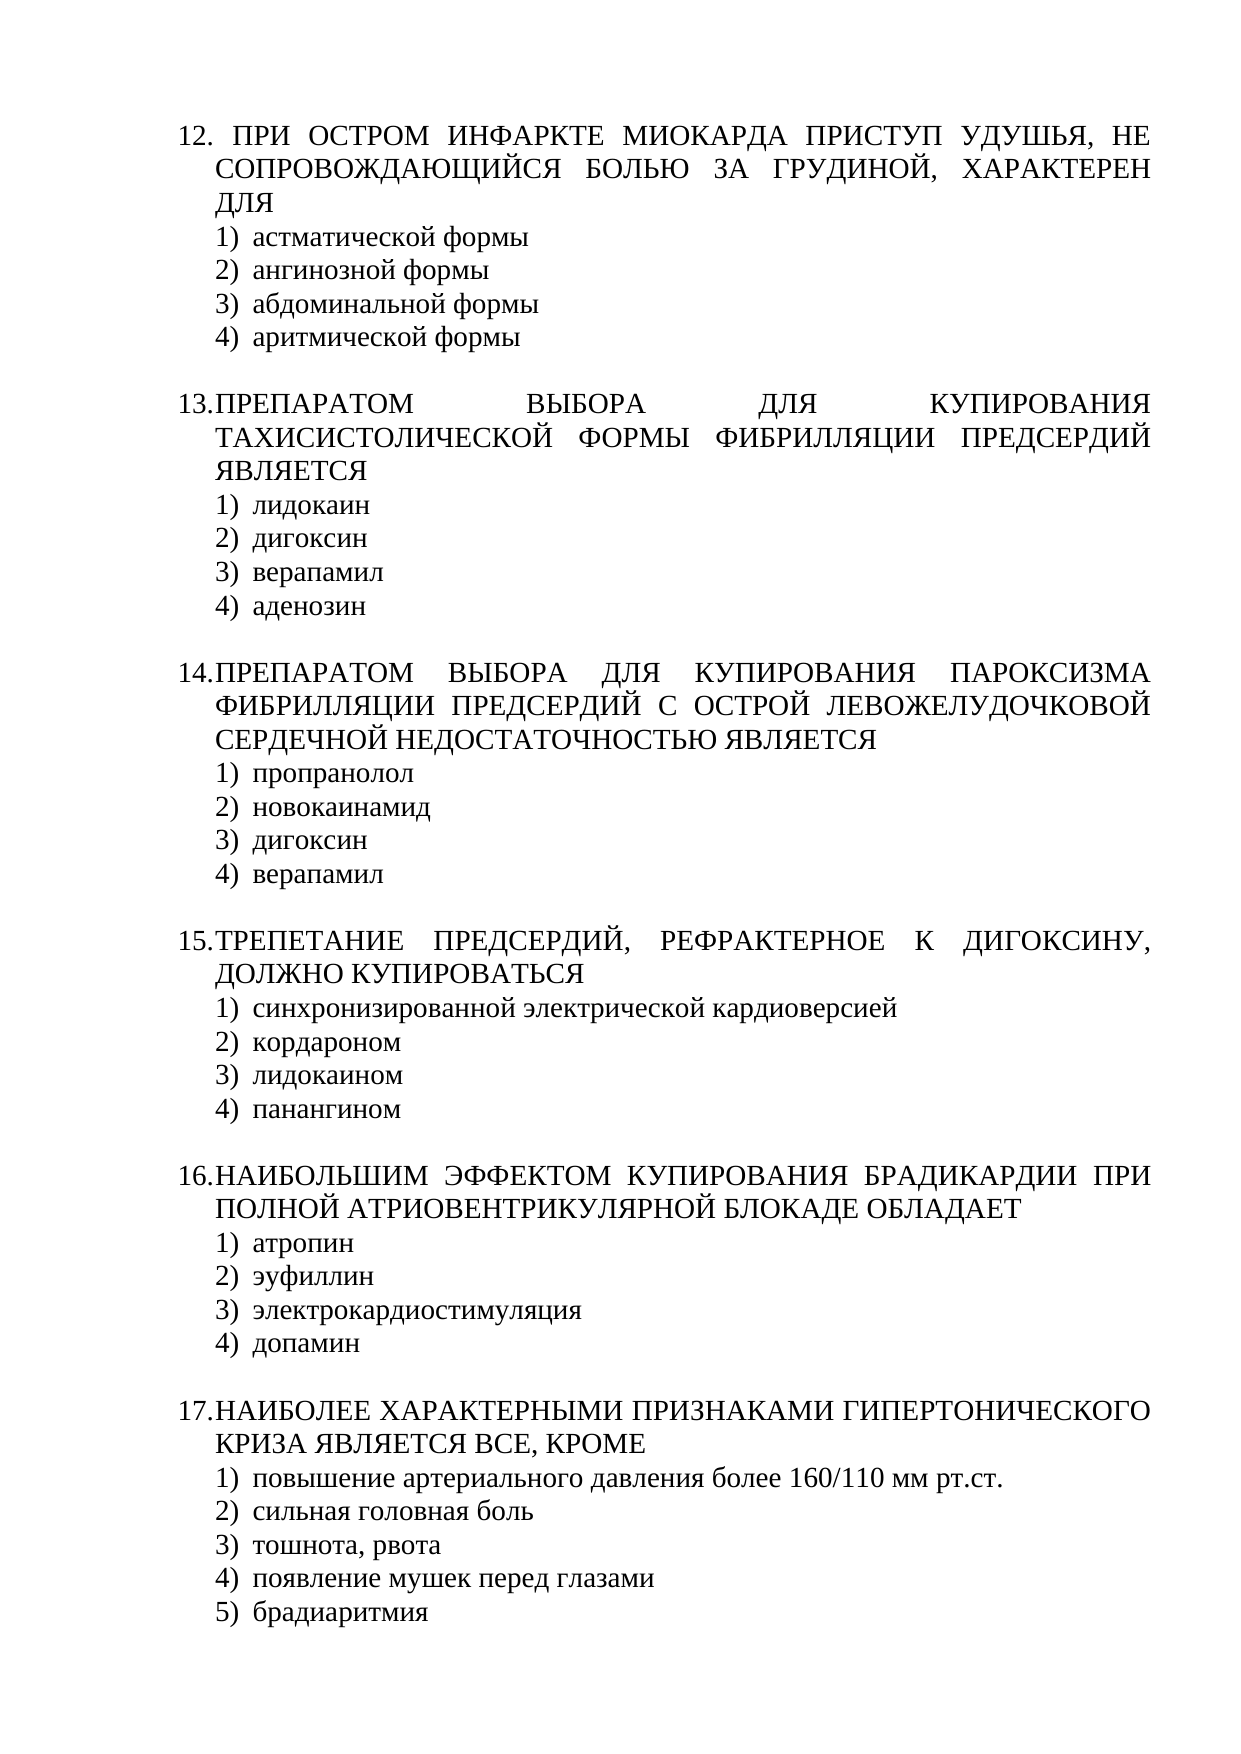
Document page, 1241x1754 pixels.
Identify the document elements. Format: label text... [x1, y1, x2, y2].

list панангином [215, 1091, 1152, 1124]
list сильная головная боль [215, 1493, 1152, 1527]
list ПРЕПАРАТОМ ВЫБОРА ДЛЯ КУПИРОВАНИЯ ТАХИСИСТОЛИЧЕСКОЙ ФОРМЫ ФИБРИЛЛЯЦИИ ПРЕДСЕРДИЙ ЯВЛЯЕТСЯ [177, 386, 1152, 487]
list эуфиллин [215, 1258, 1152, 1292]
list аденозин [215, 588, 1152, 621]
list ПРИ ОСТРОМ ИНФАРКТЕ МИОКАРДА ПРИСТУП УДУШЬЯ, НЕ СОПРОВОЖДАЮЩИЙСЯ БОЛЬЮ ЗА ГРУДИНОЙ, ХАРАКТЕРЕН ДЛЯ [177, 118, 1152, 219]
list появление мушек перед глазами [215, 1560, 1152, 1594]
list пропранолол [215, 755, 1152, 789]
list дигоксин [215, 521, 1152, 554]
list аритмической формы [215, 319, 1152, 353]
list НАИБОЛЕЕ ХАРАКТЕРНЫМИ ПРИЗНАКАМИ ГИПЕРТОНИЧЕСКОГО КРИЗА ЯВЛЯЕТСЯ ВСЕ, КРОМЕ [177, 1393, 1152, 1460]
list ангинозной формы [215, 252, 1152, 286]
list астматической формы [215, 219, 1152, 252]
list ПРЕПАРАТОМ ВЫБОРА ДЛЯ КУПИРОВАНИЯ ПАРОКСИЗМА ФИБРИЛЛЯЦИИ ПРЕДСЕРДИЙ С ОСТРОЙ ЛЕВОЖЕЛУДОЧКОВОЙ СЕРДЕЧНОЙ НЕДОСТАТОЧНОСТЬЮ ЯВЛЯЕТСЯ [177, 655, 1152, 755]
list НАИБОЛЬШИМ ЭФФЕКТОМ КУПИРОВАНИЯ БРАДИКАРДИИ ПРИ ПОЛНОЙ АТРИОВЕНТРИКУЛЯРНОЙ БЛОКАДЕ ОБЛАДАЕТ [177, 1158, 1152, 1225]
list абдоминальной формы [215, 286, 1152, 319]
list верапамил [215, 856, 1152, 889]
list атропин [215, 1225, 1152, 1258]
list лидокаин [215, 487, 1152, 521]
list допамин [215, 1326, 1152, 1359]
list брадиаритмия [215, 1594, 1152, 1627]
list ТРЕПЕТАНИЕ ПРЕДСЕРДИЙ, РЕФРАКТЕРНОЕ К ДИГОКСИНУ, ДОЛЖНО КУПИРОВАТЬСЯ [177, 923, 1152, 990]
list тошнота, рвота [215, 1527, 1152, 1560]
list верапамил [215, 554, 1152, 588]
list новокаинамид [215, 789, 1152, 822]
list синхронизированной электрической кардиоверсией [215, 990, 1152, 1024]
list кордароном [215, 1024, 1152, 1057]
list лидокаином [215, 1057, 1152, 1091]
list электрокардиостимуляция [215, 1292, 1152, 1326]
list дигоксин [215, 822, 1152, 856]
list повышение артериального давления более 160/110 мм рт.ст. [215, 1460, 1152, 1493]
